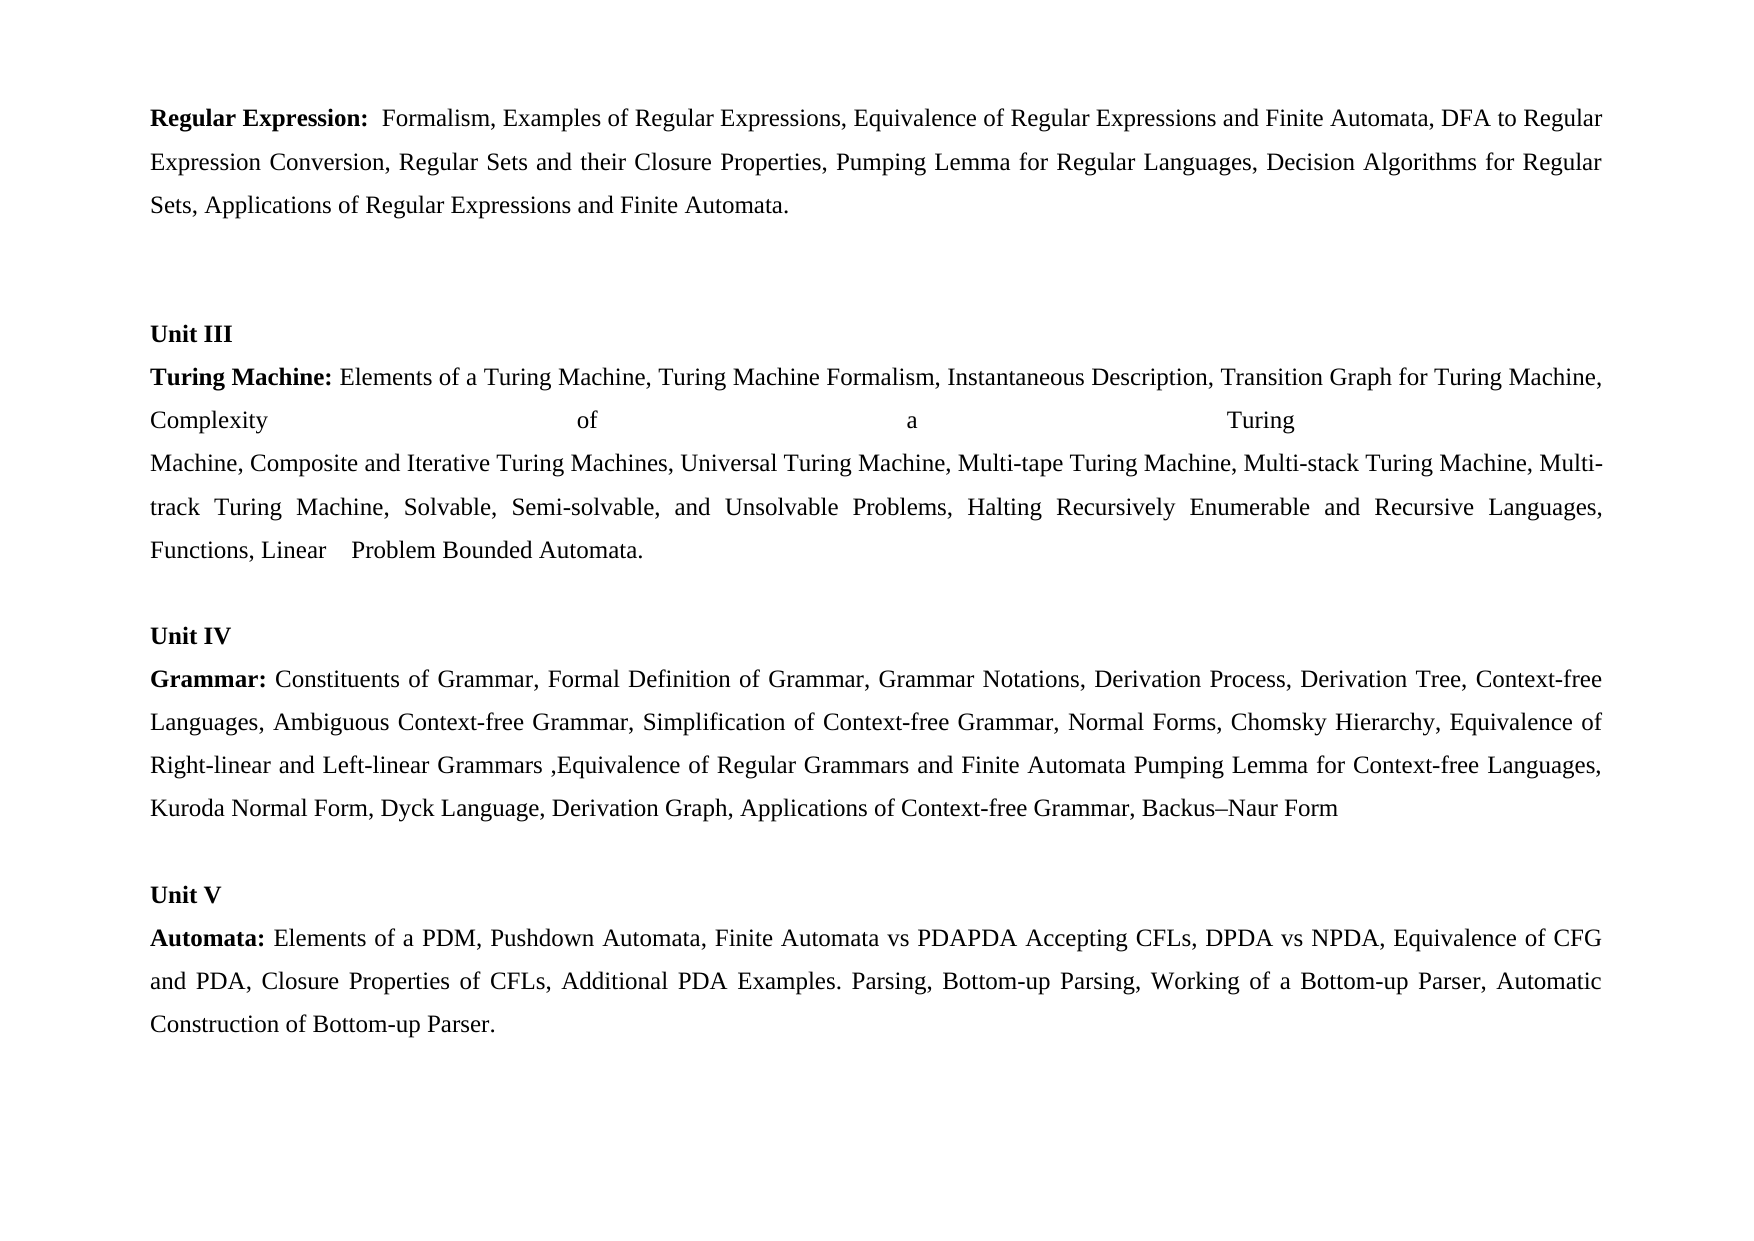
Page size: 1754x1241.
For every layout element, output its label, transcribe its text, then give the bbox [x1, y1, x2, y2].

text Automata: Elements of a PDM, Pushdown Automata, Finite Automata vs PDAPDA Accepting CFLs, DPDA vs NPDA, Equivalence of CFG and PDA, Closure Properties of CFLs, Additional PDA Examples. Parsing, Bottom-up Parsing, Working of a Bottom-up Parser, Automatic Construction of Bottom-up Parser. [150, 923, 1604, 1038]
text Regular Expression: Formalism, Examples of Regular Expressions, Equivalence of Regular Expressions and Finite Automata, DFA to Regular Expression Conversion, Regular Sets and their Closure Properties, Pumping Lemma for Regular Languages, Decision Algorithms for Regular Sets, Applications of Regular Expressions and Finite Automata. [150, 103, 1604, 218]
text Grammar: Constituents of Grammar, Formal Definition of Grammar, Grammar Notations, Derivation Process, Derivation Tree, Context-free Languages, Ambiguous Context-free Grammar, Simplification of Context-free Grammar, Normal Forms, Chomsky Hierarchy, Equivalence of Right-linear and Left-linear Grammars ,Equivalence of Regular Grammars and Finite Automata Pumping Lemma for Context-free Languages, Kuroda Normal Form, Dyck Language, Derivation Graph, Applications of Context-free Grammar, Backus–Naur Form [150, 664, 1604, 822]
text Unit V [150, 880, 1604, 908]
text Unit IV [150, 621, 1604, 650]
text Unit III [150, 319, 1604, 348]
text Turing Machine: Elements of a Turing Machine, Turing Machine Formalism, Instantaneous Description, Transition Graph for Turing Machine, Complexity of a Turing Machine, Composite and Iterative Turing Machines, Universal Turing Machine, Multi-tape Turing Machine, Multi-stack Turing Machine, Multi-track Turing Machine, Solvable, Semi-solvable, and Unsolvable Problems, Halting Recursively Enumerable and Recursive Languages, Functions, Linear Problem Bounded Automata. [150, 362, 1604, 563]
